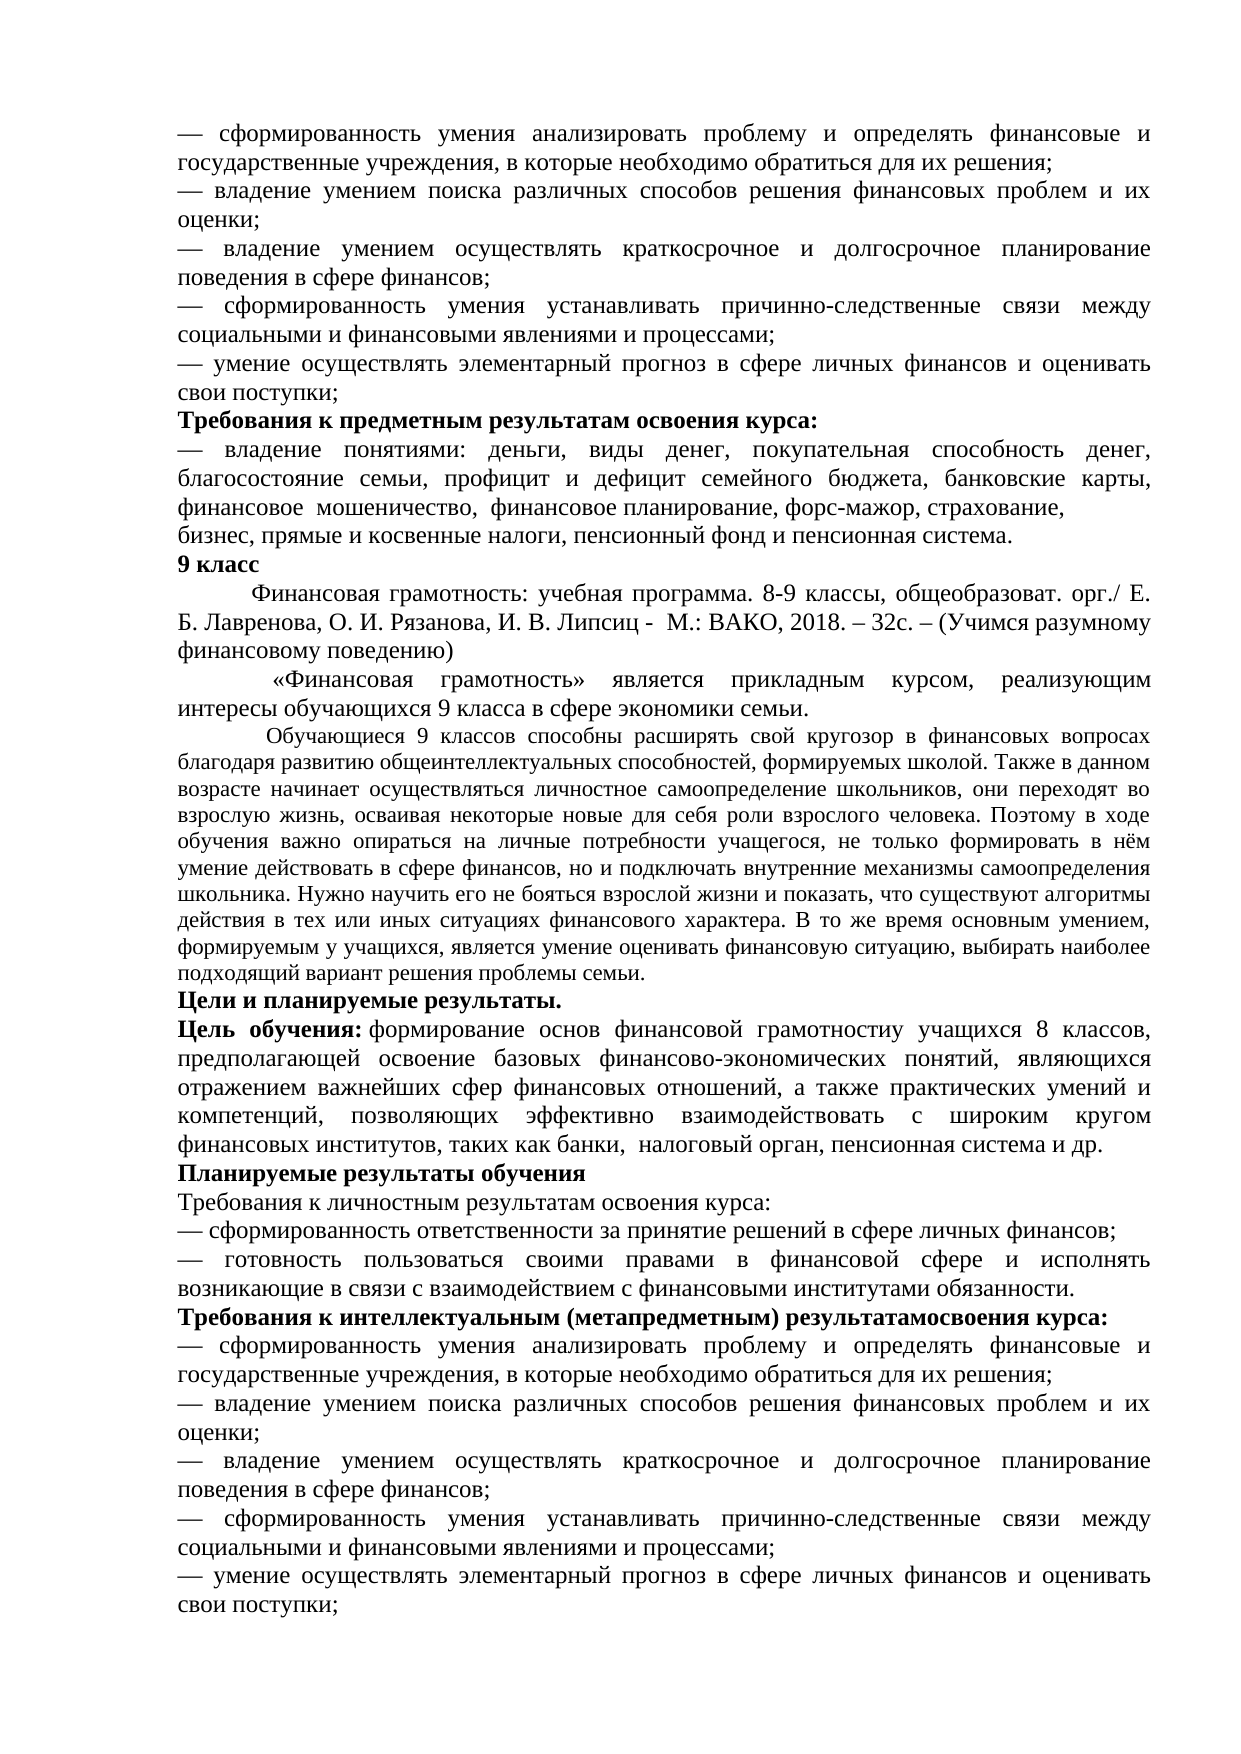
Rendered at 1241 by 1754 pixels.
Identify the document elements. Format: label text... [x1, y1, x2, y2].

text — умение осуществлять элементарный прогноз в сфере личных финансов и оценивать свои поступки; [177, 1560, 1152, 1618]
text — сформированность умения устанавливать причинно-следственные связи между социальными и финансовыми явлениями и процессами; [177, 1503, 1152, 1560]
text — сформированность умения анализировать проблему и определять финансовые и государственные учреждения, в которые необходимо обратиться для их решения; [177, 1330, 1152, 1388]
text — сформированность умения анализировать проблему и определять финансовые и государственные учреждения, в которые необходимо обратиться для их решения; [177, 118, 1152, 176]
text — владение умением поиска различных способов решения финансовых проблем и их оценки; [177, 176, 1152, 233]
text Требования к личностным результатам освоения курса: [177, 1187, 1152, 1215]
text Цель обучения: формирование основ финансовой грамотностиу учащихся 8 классов, предполагающей освоение базовых финансово-экономических понятий, являющихся отражением важнейших сфер финансовых отношений, а также практических умений и компетенций, позволяющих эффективно взаимодействовать с широким кругом финансовых институтов, таких как банки, налоговый орган, пенсионная система и др. [177, 1014, 1152, 1158]
text — владение умением поиска различных способов решения финансовых проблем и их оценки; [177, 1388, 1152, 1445]
text — умение осуществлять элементарный прогноз в сфере личных финансов и оценивать свои поступки; [177, 348, 1152, 406]
text Финансовая грамотность: учебная программа. 8-9 классы, общеобразоват. орг./ Е. Б. Лавренова, О. И. Рязанова, И. В. Липсиц - М.: ВАКО, 2018. – 32с. – (Учимся разумному финансовому поведению) [177, 578, 1152, 664]
text Требования к предметным результатам освоения курса: [177, 406, 1152, 434]
text 9 класс [177, 549, 1152, 578]
text — готовность пользоваться своими правами в финансовой сфере и исполнять возникающие в связи с взаимодействием с финансовыми институтами обязанности. [177, 1244, 1152, 1302]
text — владение понятиями: деньги, виды денег, покупательная способность денег, благосостояние семьи, профицит и дефицит семейного бюджета, банковские карты, финансовое мошеничество, финансовое планирование, форс-мажор, страхование, [177, 434, 1152, 521]
text «Финансовая грамотность» является прикладным курсом, реализующим интересы обучающихся 9 класса в сфере экономики семьи. [177, 664, 1152, 722]
text — владение умением осуществлять краткосрочное и долгосрочное планирование поведения в сфере финансов; [177, 1445, 1152, 1503]
text — владение умением осуществлять краткосрочное и долгосрочное планирование поведения в сфере финансов; [177, 233, 1152, 291]
text Планируемые результаты обучения [177, 1158, 1152, 1187]
text — сформированность ответственности за принятие решений в сфере личных финансов; [177, 1215, 1152, 1244]
text — сформированность умения устанавливать причинно-следственные связи между социальными и финансовыми явлениями и процессами; [177, 291, 1152, 348]
text Требования к интеллектуальным (метапредметным) результатамосвоения курса: [177, 1302, 1152, 1330]
text бизнес, прямые и косвенные налоги, пенсионный фонд и пенсионная система. [177, 521, 1152, 549]
text Обучающиеся 9 классов способны расширять свой кругозор в финансовых вопросах благодаря развитию общеинтеллектуальных способностей, формируемых школой. Также в данном возрасте начинает осуществляться личностное самоопределение школьников, они переходят во взрослую жизнь, осваивая некоторые новые для себя роли взрослого человека. Поэтому в ходе обучения важно опираться на личные потребности учащегося, не только формировать в нём умение действовать в сфере финансов, но и подключать внутренние механизмы самоопределения школьника. Нужно научить его не бояться взрослой жизни и показать, что существуют алгоритмы действия в тех или иных ситуациях финансового характера. В то же время основным умением, формируемым у учащихся, является умение оценивать финансовую ситуацию, выбирать наиболее подходящий вариант решения проблемы семьи. [177, 722, 1152, 985]
text Цели и планируемые результаты. [177, 985, 1152, 1014]
